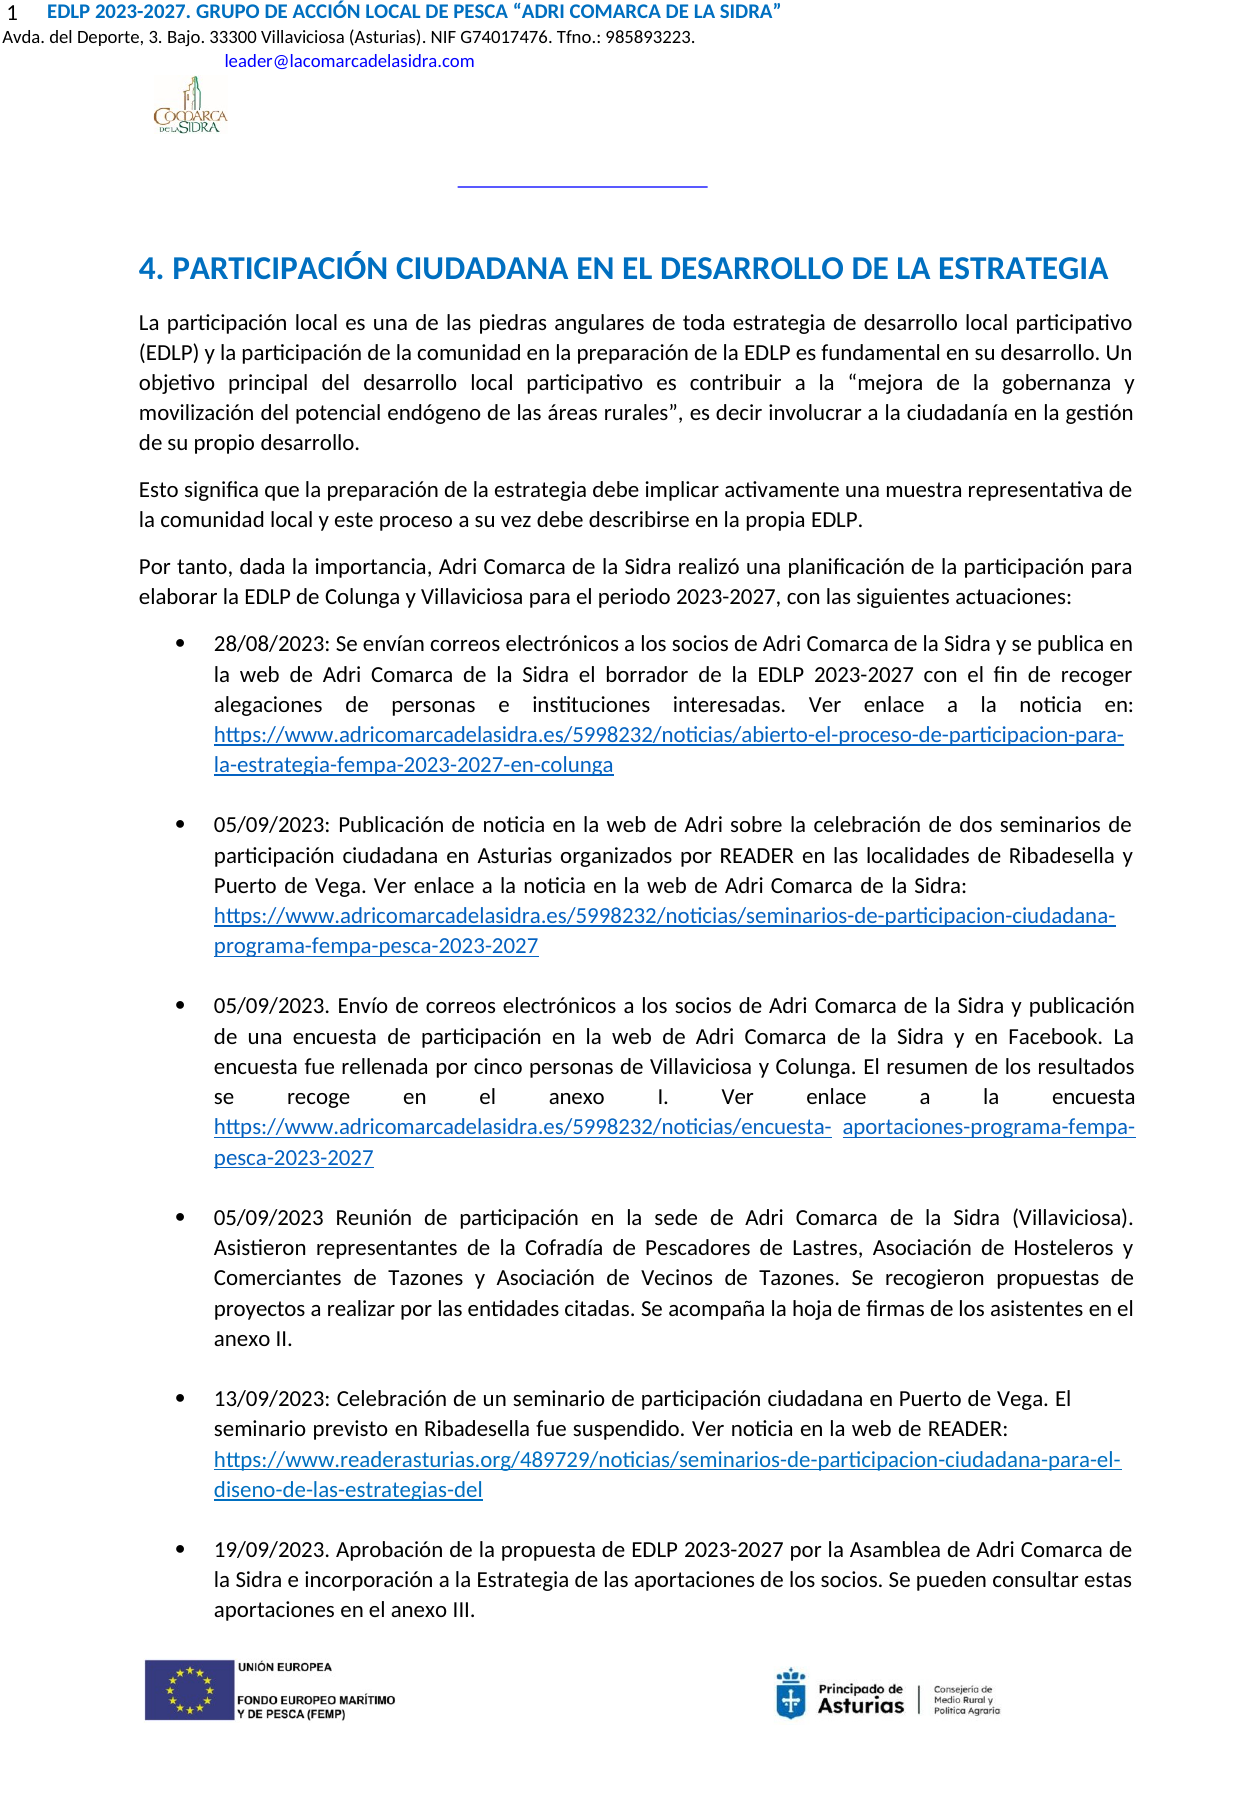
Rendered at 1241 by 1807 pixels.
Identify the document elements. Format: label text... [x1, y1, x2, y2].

list 05/09/2023 Reunión de participación en la sede de Adri Comarca de la Sidra (Villaviciosa). Asistieron representantes de la Cofradía de Pescadores de Lastres, Asociación de Hosteleros y Comerciantes de Tazones y Asociación de Vecinos de Tazones. Se recogieron propuestas de proyectos a realizar por las entidades citadas. Se acompaña la hoja de firmas de los asistentes en el anexo II. [176, 1203, 1135, 1352]
text Esto significa que la preparación de la estrategia debe implicar activamente una muestra representativa de la comunidad local y este proceso a su vez debe describirse en la propia EDLP. [139, 475, 1134, 533]
list PARTICIPACIÓN CIUDADANA EN EL DESARROLLO DE LA ESTRATEGIA [139, 247, 1146, 288]
picture [153, 75, 229, 134]
text Por tanto, dada la importancia, Adri Comarca de la Sidra realizó una planificación de la participación para elaborar la EDLP de Colunga y Villaviciosa para el periodo 2023-2027, con las siguientes actuaciones: [139, 552, 1134, 611]
list 28/08/2023: Se envían correos electrónicos a los socios de Adri Comarca de la Sidra y se publica en la web de Adri Comarca de la Sidra el borrador de la EDLP 2023-2027 con el fin de recoger alegaciones de personas e instituciones interesadas. Ver enlace a la noticia en: https://www.adricomarcadelasidra.es/5998232/noticias/abierto-el-proceso-de-participacion-para- la-estrategia-fempa-2023-2027-en-colunga [176, 629, 1135, 778]
list 05/09/2023: Publicación de noticia en la web de Adri sobre la celebración de dos seminarios de participación ciudadana en Asturias organizados por READER en las localidades de Ribadesella y Puerto de Vega. Ver enlace a la noticia en la web de Adri Comarca de la Sidra: https://www.adricomarcadelasidra.es/5998232/noticias/seminarios-de-participacion-ciudadana- programa-fempa-pesca-2023-2027 [176, 811, 1135, 959]
picture [773, 1666, 1002, 1725]
text La participación local es una de las piedras angulares de toda estrategia de desarrollo local participativo (EDLP) y la participación de la comunidad en la preparación de la EDLP es fundamental en su desarrollo. Un objetivo principal del desarrollo local participativo es contribuir a la “mejora de la gobernanza y movilización del potencial endógeno de las áreas rurales”, es decir involucrar a la ciudadanía en la gestión de su propio desarrollo. [139, 308, 1135, 457]
list 13/09/2023: Celebración de un seminario de participación ciudadana en Puerto de Vega. El seminario previsto en Ribadesella fue suspendido. Ver noticia en la web de READER: https://www.readerasturias.org/489729/noticias/seminarios-de-participacion-ciudadana-para-el- diseno-de-las-estrategias-del [176, 1384, 1135, 1503]
list 05/09/2023. Envío de correos electrónicos a los socios de Adri Comarca de la Sidra y publicación de una encuesta de participación en la web de Adri Comarca de la Sidra y en Facebook. La encuesta fue rellenada por cinco personas de Villaviciosa y Colunga. El resumen de los resultados se recoge en el anexo I. Ver enlace a la encuesta https://www.adricomarcadelasidra.es/5998232/noticias/encuesta- aportaciones-programa-fempa-pesca-2023-2027 [176, 992, 1135, 1171]
list 19/09/2023. Aprobación de la propuesta de EDLP 2023-2027 por la Asamblea de Adri Comarca de la Sidra e incorporación a la Estrategia de las aportaciones de los socios. Se pueden consultar estas aportaciones en el anexo III. [176, 1535, 1135, 1623]
picture [143, 1658, 396, 1723]
